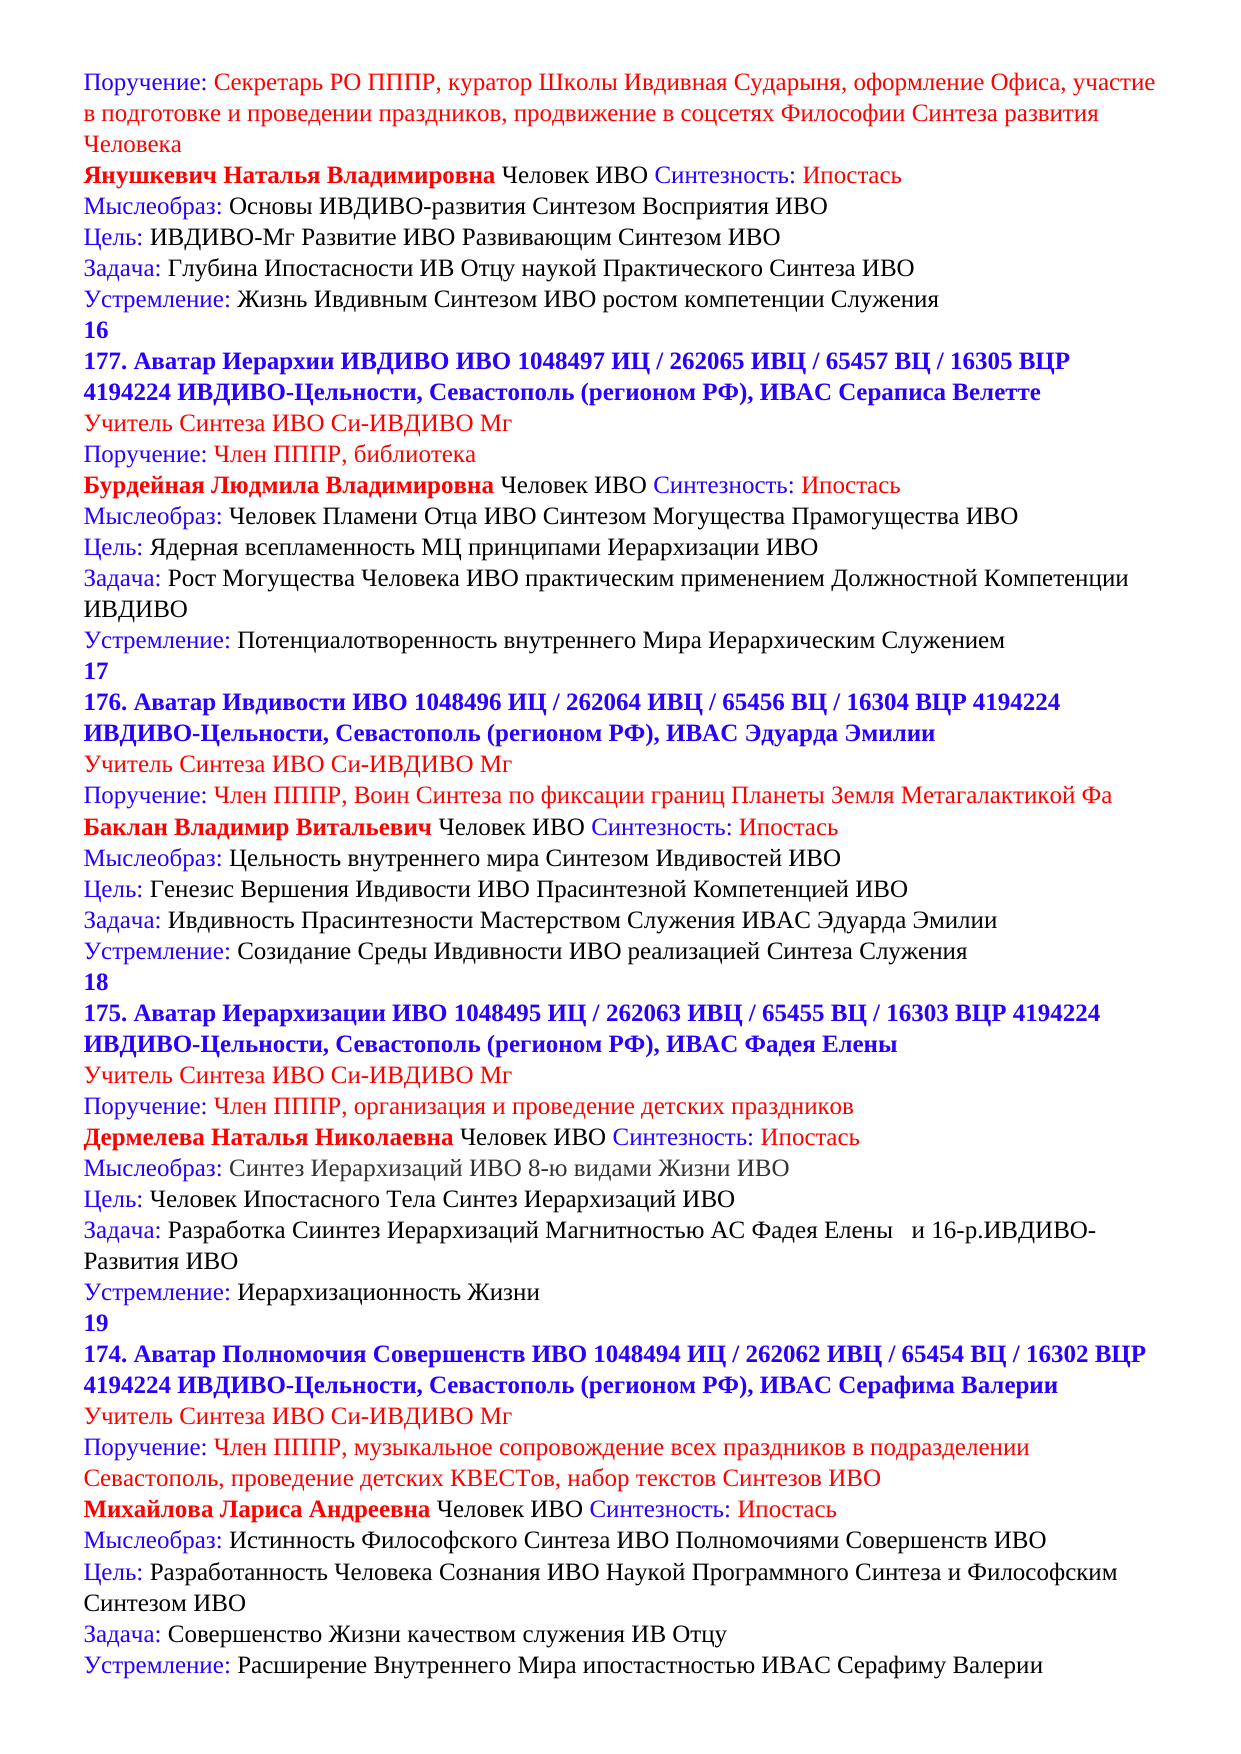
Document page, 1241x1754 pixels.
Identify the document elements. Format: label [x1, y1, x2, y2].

text [83, 67, 1157, 1678]
